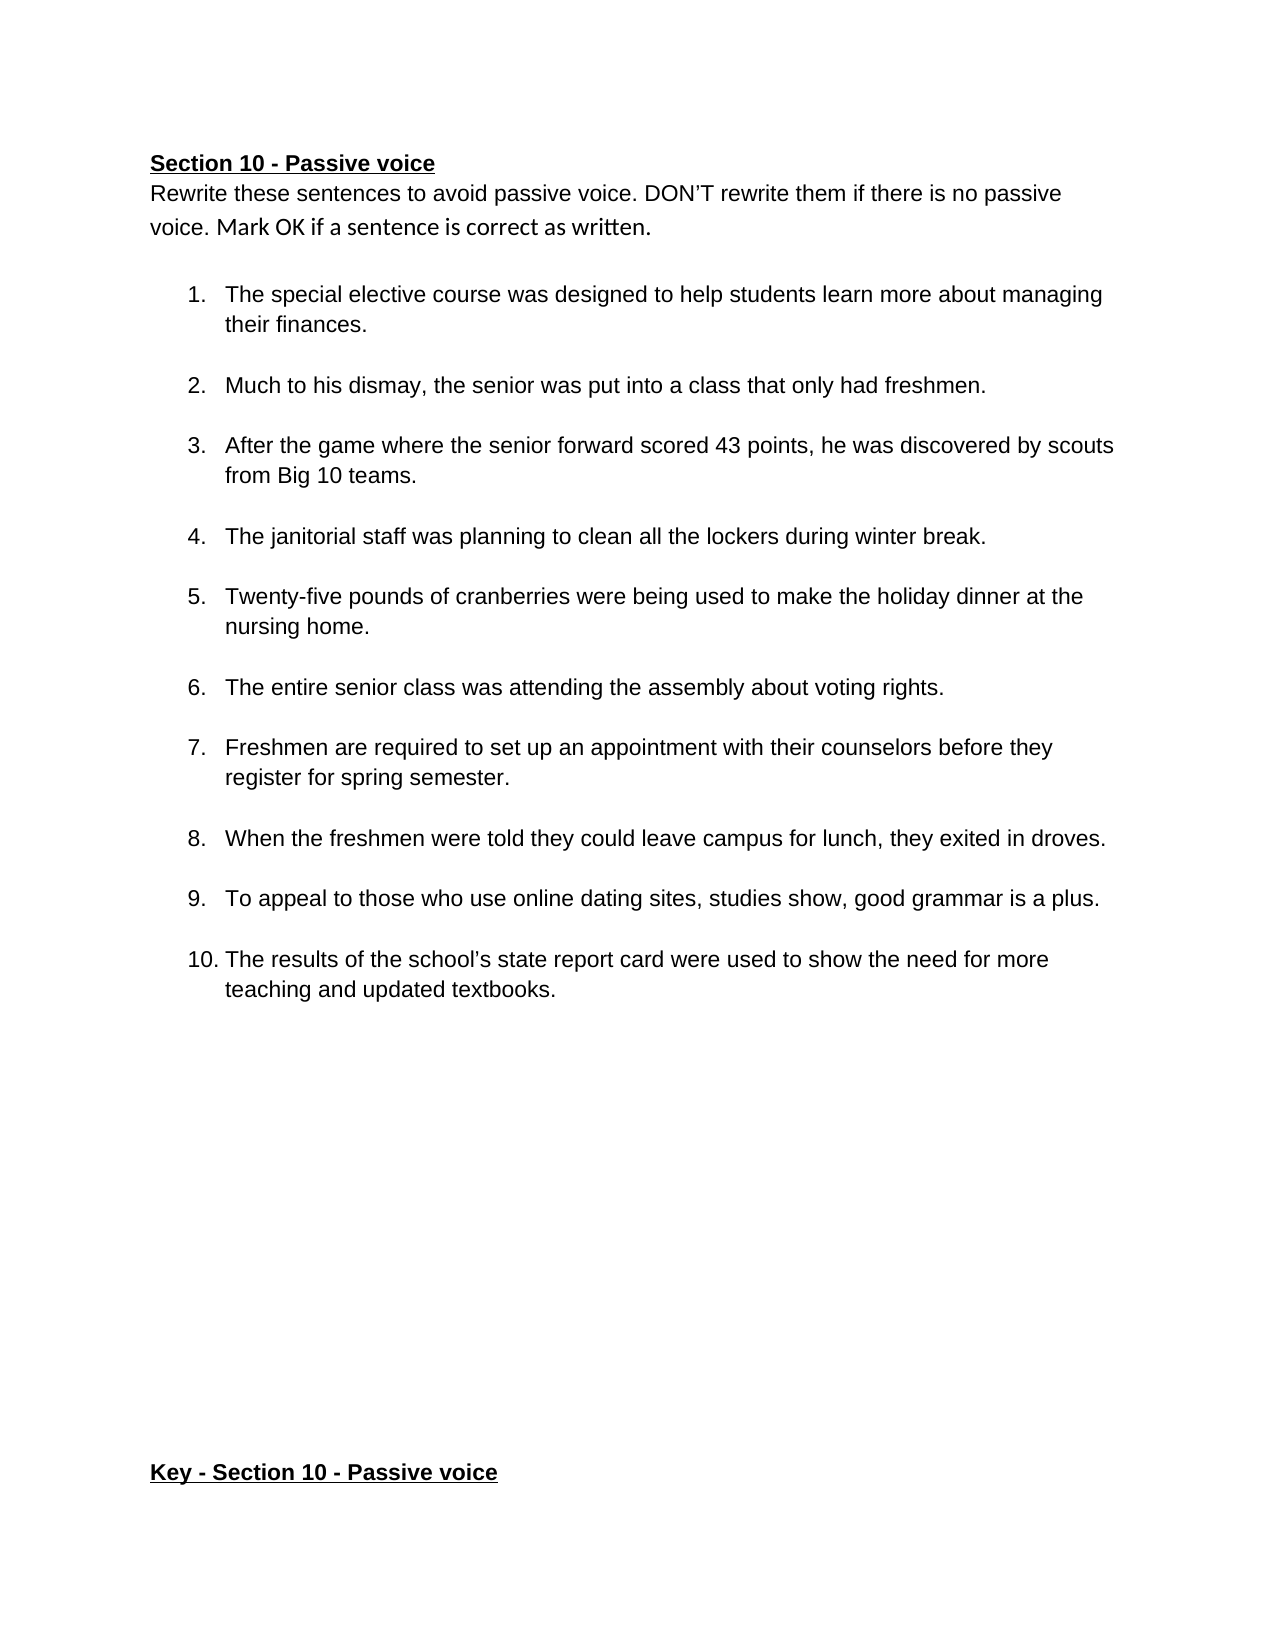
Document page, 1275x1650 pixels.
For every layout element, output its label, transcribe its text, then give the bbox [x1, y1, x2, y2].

list Freshmen are required to set up an appointment with their counselors before they register for spring semester. [187, 734, 1125, 791]
text Section 10 - Passive voice [150, 150, 1125, 176]
list After the game where the senior forward scored 43 points, he was discovered by scouts from Big 10 teams. [187, 432, 1125, 489]
text Rewrite these sentences to avoid passive voice. DON’T rewrite them if there is no passive voice. Mark OK if a sentence is correct as written. [150, 180, 1125, 242]
list The entire senior class was attending the assembly about voting rights. [187, 674, 1125, 700]
list Twenty-five pounds of cranberries were being used to make the holiday dinner at the nursing home. [187, 583, 1125, 640]
list The janitorial staff was planning to clean all the lockers during winter break. [187, 523, 1125, 549]
list To appeal to those who use online dating sites, studies show, good grammar is a plus. [187, 885, 1125, 912]
list The special elective course was designed to help students learn more about managing their finances. [187, 281, 1125, 338]
list The results of the school’s state report card were used to show the need for more teaching and updated textbooks. [187, 946, 1125, 1002]
list When the freshmen were told they could leave campus for lunch, they exited in droves. [187, 825, 1125, 851]
list Much to his dismay, the senior was put into a class that only had freshmen. [187, 372, 1125, 398]
text Key - Section 10 - Passive voice [150, 1459, 1125, 1486]
